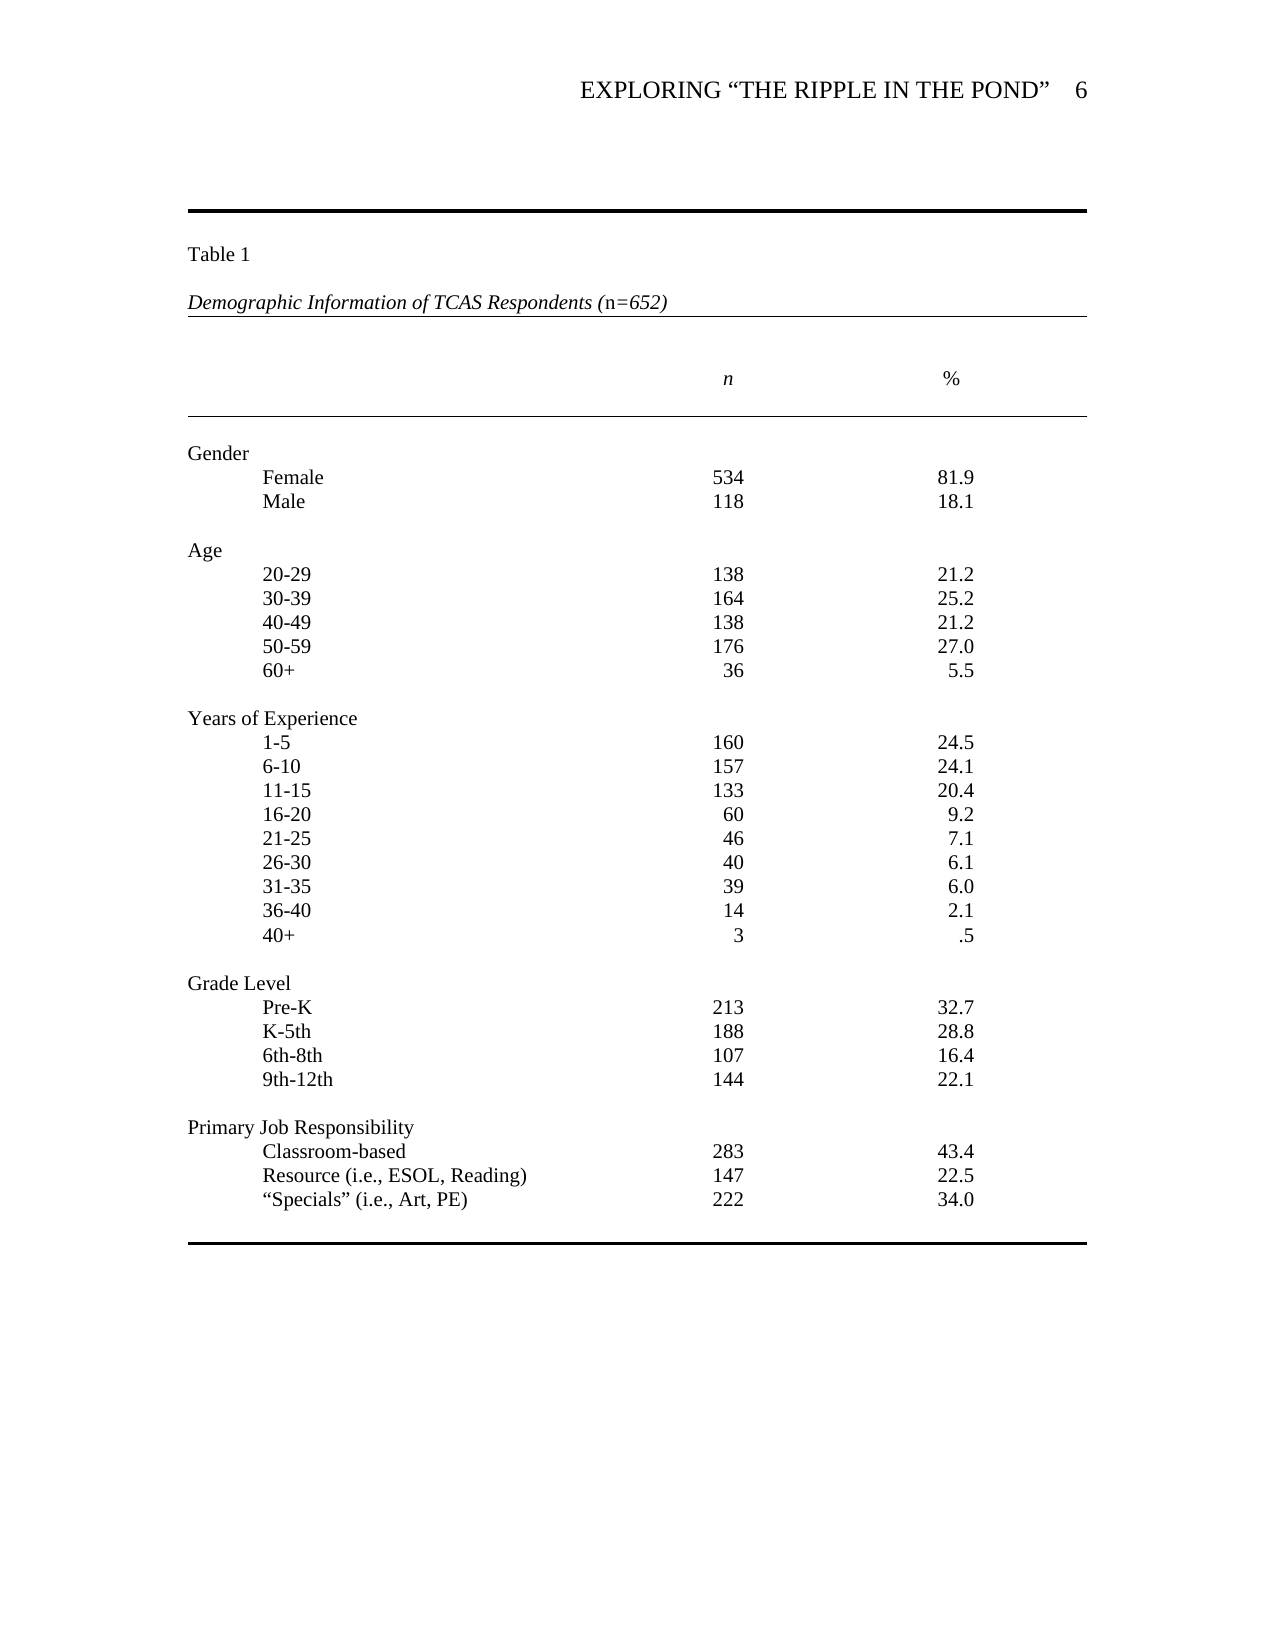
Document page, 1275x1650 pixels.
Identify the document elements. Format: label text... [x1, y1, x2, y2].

text Years of Experience [187, 706, 1087, 730]
text n % [187, 365, 1087, 389]
text 20-29 138 21.2 [187, 562, 1087, 586]
text 16-20 60 9.2 [187, 802, 1087, 826]
text Male 118 18.1 [187, 489, 1087, 513]
text Classroom-based 283 43.4 [187, 1139, 1087, 1163]
text 11-15 133 20.4 [187, 778, 1087, 802]
text 40+ 3 .5 [187, 922, 1087, 947]
text Age [187, 537, 1087, 562]
text 36-40 14 2.1 [187, 898, 1087, 922]
text 1-5 160 24.5 [187, 730, 1087, 754]
text 30-39 164 25.2 [187, 586, 1087, 610]
text 50-59 176 27.0 [187, 634, 1087, 658]
text Primary Job Responsibility [187, 1115, 1087, 1139]
text 40-49 138 21.2 [187, 610, 1087, 634]
text 60+ 36 5.5 [187, 658, 1087, 682]
text 6-10 157 24.1 [187, 754, 1087, 778]
text Resource (i.e., ESOL, Reading) 147 22.5 [187, 1163, 1087, 1187]
text “Specials” (i.e., Art, PE) 222 34.0 [187, 1187, 1087, 1211]
text Table 1 [187, 241, 1087, 266]
text 31-35 39 6.0 [187, 874, 1087, 898]
text 6th-8th 107 16.4 [187, 1043, 1087, 1067]
text Grade Level [187, 971, 1087, 995]
text Gender [187, 441, 1087, 465]
text 9th-12th 144 22.1 [187, 1067, 1087, 1091]
text K-5th 188 28.8 [187, 1019, 1087, 1043]
text Female 534 81.9 [187, 465, 1087, 489]
text 26-30 40 6.1 [187, 850, 1087, 874]
text Demographic Information of TCAS Respondents (n=652) [187, 289, 1087, 317]
text 21-25 46 7.1 [187, 826, 1087, 850]
text Pre-K 213 32.7 [187, 995, 1087, 1019]
